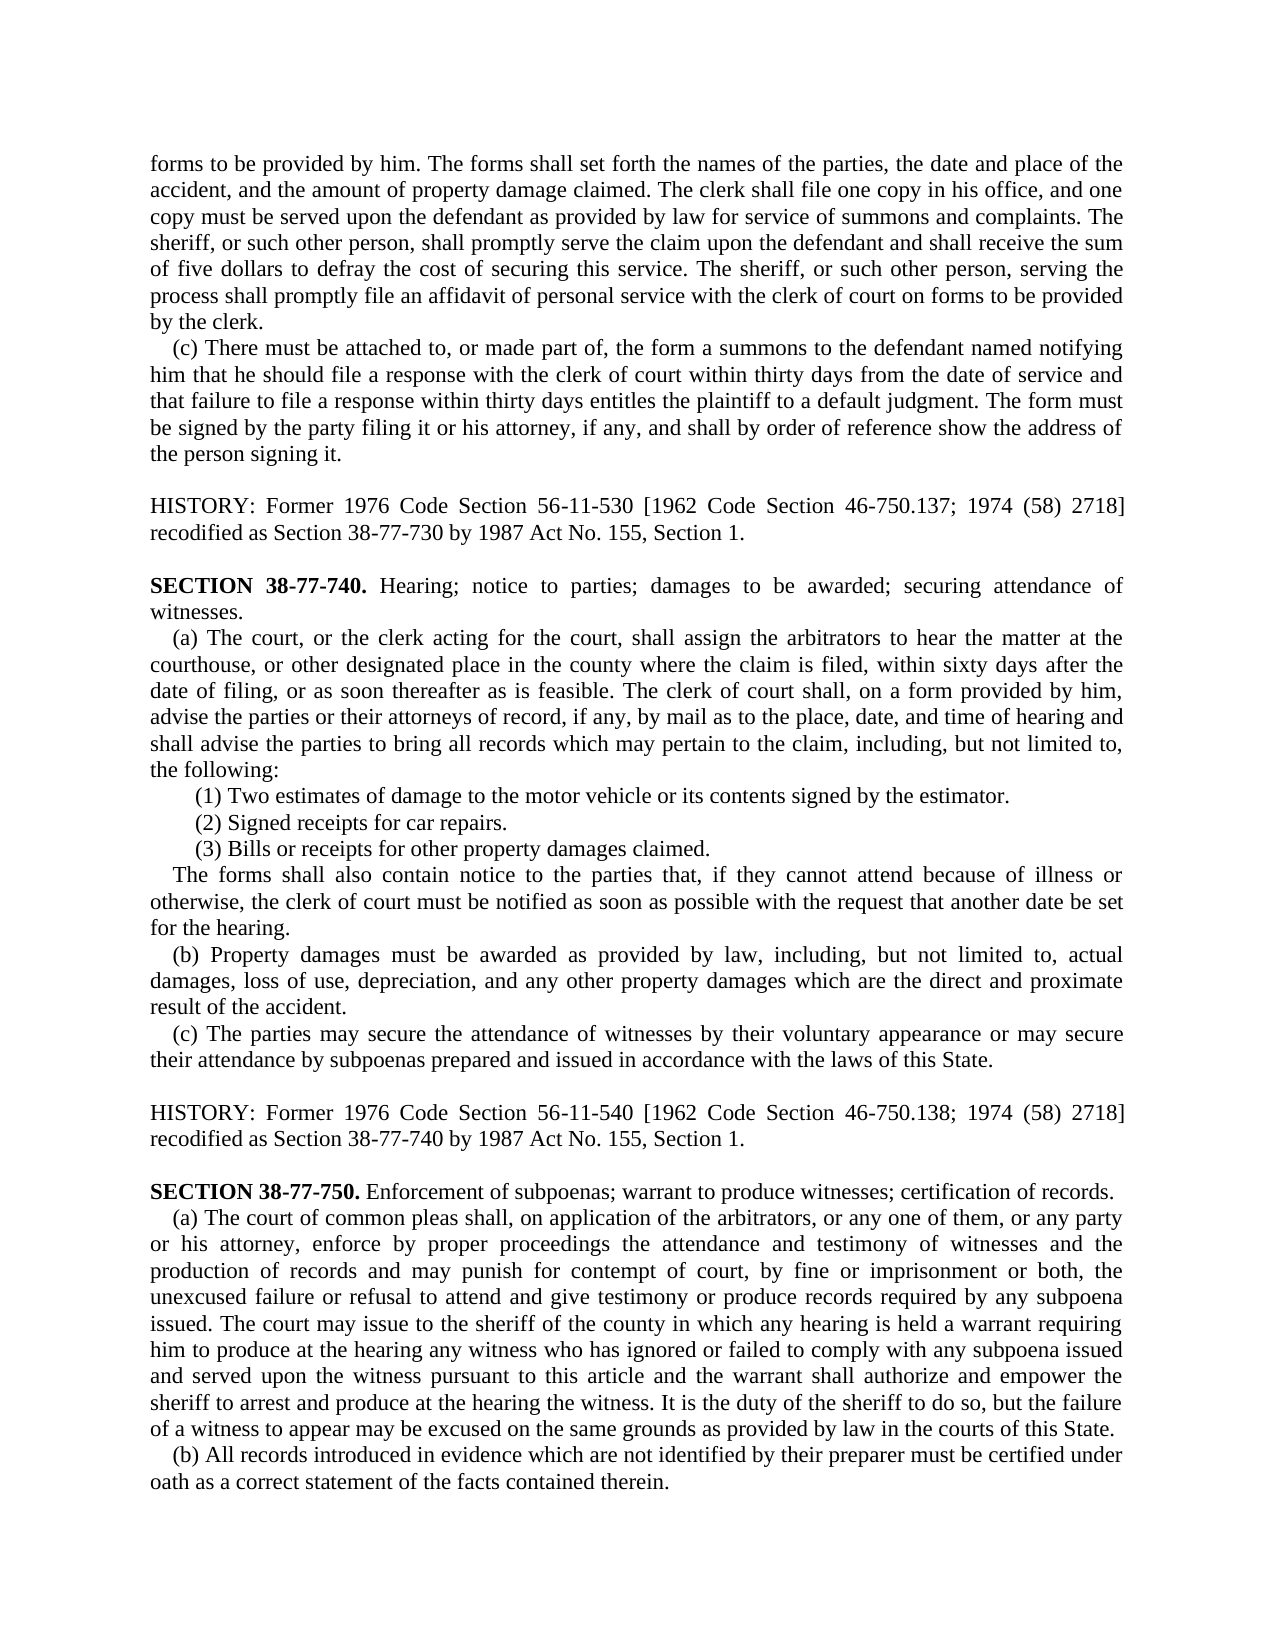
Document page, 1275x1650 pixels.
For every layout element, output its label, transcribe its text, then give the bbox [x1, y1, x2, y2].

text HISTORY: Former 1976 Code Section 56-11-540 [1962 Code Section 46-750.138; 1974 (58) 2718] recodified as Section 38-77-740 by 1987 Act No. 155, Section 1. [150, 1099, 1125, 1151]
text (2) Signed receipts for car repairs. [150, 809, 1125, 835]
text (a) The court, or the clerk acting for the court, shall assign the arbitrators to hear the matter at the courthouse, or other designated place in the county where the claim is filed, within sixty days after the date of filing, or as soon thereafter as is feasible. The clerk of court shall, on a form provided by him, advise the parties or their attorneys of record, if any, by mail as to the place, date, and time of hearing and shall advise the parties to bring all records which may pertain to the claim, including, but not limited to, the following: [150, 624, 1125, 782]
text SECTION 38-77-740. Hearing; notice to parties; damages to be awarded; securing attendance of witnesses. [150, 572, 1125, 624]
text (c) There must be attached to, or made part of, the form a summons to the defendant named notifying him that he should file a response with the clerk of court within thirty days from the date of service and that failure to file a response within thirty days entitles the plaintiff to a default judgment. The form must be signed by the party filing it or his attorney, if any, and shall by order of reference show the address of the person signing it. [150, 334, 1125, 466]
text (3) Bills or receipts for other property damages claimed. [150, 835, 1125, 862]
text (b) All records introduced in evidence which are not identified by their preparer must be certified under oath as a correct statement of the facts contained therein. [150, 1441, 1125, 1494]
text (c) The parties may secure the attendance of witnesses by their voluntary appearance or may secure their attendance by subpoenas prepared and issued in accordance with the laws of this State. [150, 1020, 1125, 1072]
text (a) The court of common pleas shall, on application of the arbitrators, or any one of them, or any party or his attorney, enforce by proper proceedings the attendance and testimony of witnesses and the production of records and may punish for contempt of court, by fine or imprisonment or both, the unexcused failure or refusal to attend and give testimony or produce records required by any subpoena issued. The court may issue to the sheriff of the county in which any hearing is held a warrant requiring him to produce at the hearing any witness who has ignored or failed to comply with any subpoena issued and served upon the witness pursuant to this article and the warrant shall authorize and empower the sheriff to arrest and produce at the hearing the witness. It is the duty of the sheriff to do so, but the failure of a witness to appear may be excused on the same grounds as provided by law in the courts of this State. [150, 1204, 1125, 1441]
text HISTORY: Former 1976 Code Section 56-11-530 [1962 Code Section 46-750.137; 1974 (58) 2718] recodified as Section 38-77-730 by 1987 Act No. 155, Section 1. [150, 493, 1125, 545]
text SECTION 38-77-750. Enforcement of subpoenas; warrant to produce witnesses; certification of records. [150, 1178, 1125, 1204]
text The forms shall also contain notice to the parties that, if they cannot attend because of illness or otherwise, the clerk of court must be notified as soon as possible with the request that another date be set for the hearing. [150, 862, 1125, 941]
text (b) Property damages must be awarded as provided by law, including, but not limited to, actual damages, loss of use, depreciation, and any other property damages which are the direct and proximate result of the accident. [150, 941, 1125, 1020]
text (1) Two estimates of damage to the motor vehicle or its contents signed by the estimator. [150, 782, 1125, 809]
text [150, 150, 1125, 334]
